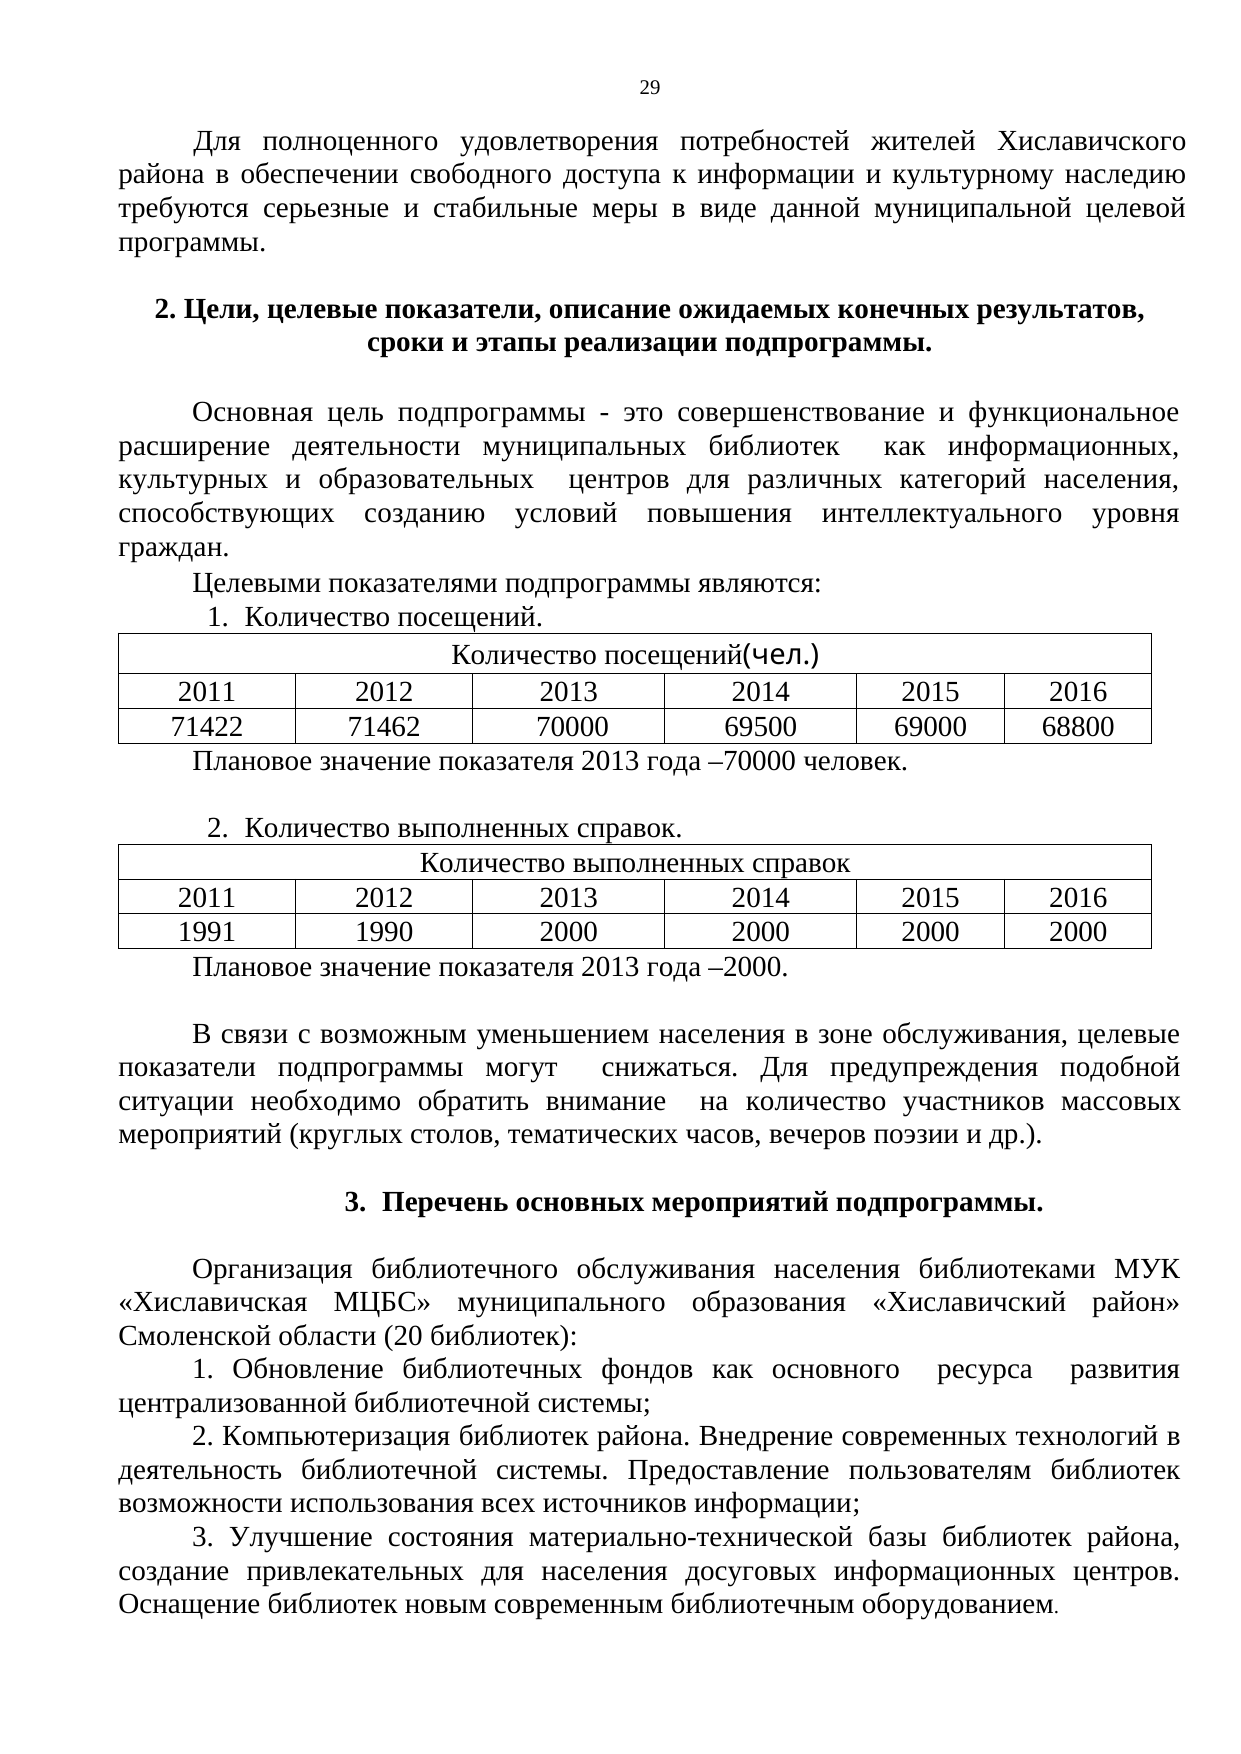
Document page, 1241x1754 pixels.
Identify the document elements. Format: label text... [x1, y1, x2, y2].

table_cell 2013 [473, 674, 664, 708]
table_cell 2016 [1005, 674, 1151, 708]
table_cell 2014 [665, 880, 856, 913]
table_cell 2015 [857, 674, 1004, 708]
table_cell 2014 [665, 674, 856, 708]
text Плановое значение показателя 2013 года –2000. [118, 949, 1181, 982]
table_cell 68800 [1005, 709, 1151, 742]
table_header Количество посещений(чел.) [119, 634, 1151, 673]
text 1. Обновление библиотечных фондов как основного ресурса развития централизованной библиотечной системы; [118, 1351, 1181, 1418]
text Для полноценного удовлетворения потребностей жителей Хиславичского района в обеспечении свободного доступа к информации и культурному наследию требуются серьезные и стабильные меры в виде данной муниципальной целевой программы. [118, 123, 1187, 257]
table_cell 2016 [1005, 880, 1151, 913]
table_cell 2000 [665, 914, 856, 948]
text Целевыми показателями подпрограммы являются: [118, 565, 1181, 599]
text 3. Улучшение состояния материально-технической базы библиотек района, создание привлекательных для населения досуговых информационных центров. Оснащение библиотек новым современным библиотечным оборудованием. [118, 1519, 1181, 1620]
table_cell 2012 [296, 674, 472, 708]
table_cell 2011 [119, 674, 295, 708]
table_cell 2012 [296, 880, 472, 913]
text 2. Компьютеризация библиотек района. Внедрение современных технологий в деятельность библиотечной системы. Предоставление пользователям библиотек возможности использования всех источников информации; [118, 1418, 1181, 1519]
list Количество посещений. [207, 599, 1181, 632]
text Организация библиотечного обслуживания населения библиотеками МУК «Хиславичская МЦБС» муниципального образования «Хиславичский район» Смоленской области (20 библиотек): [118, 1251, 1181, 1351]
table_cell 2000 [1005, 914, 1151, 948]
text Основная цель подпрограммы - это совершенствование и функциональное расширение деятельности муниципальных библиотек как информационных, культурных и образовательных центров для различных категорий населения, способствующих созданию условий повышения интеллектуального уровня граждан. [118, 394, 1181, 562]
list Количество выполненных справок. [207, 811, 1181, 844]
table_header Количество выполненных справок [119, 845, 1151, 879]
table_cell 2011 [119, 880, 295, 913]
table_cell 2015 [857, 880, 1004, 913]
table_cell 2000 [857, 914, 1004, 948]
text В связи с возможным уменьшением населения в зоне обслуживания, целевые показатели подпрограммы могут снижаться. Для предупреждения подобной ситуации необходимо обратить внимание на количество участников массовых мероприятий (круглых столов, тематических часов, вечеров поэзии и др.). [118, 1016, 1181, 1150]
list Перечень основных мероприятий подпрограммы. [207, 1184, 1181, 1217]
text Плановое значение показателя 2013 года –70000 человек. [118, 743, 1181, 777]
table_cell 2013 [473, 880, 664, 913]
text 2. Цели, целевые показатели, описание ожидаемых конечных результатов, сроки и этапы реализации подпрограммы. [118, 291, 1181, 358]
